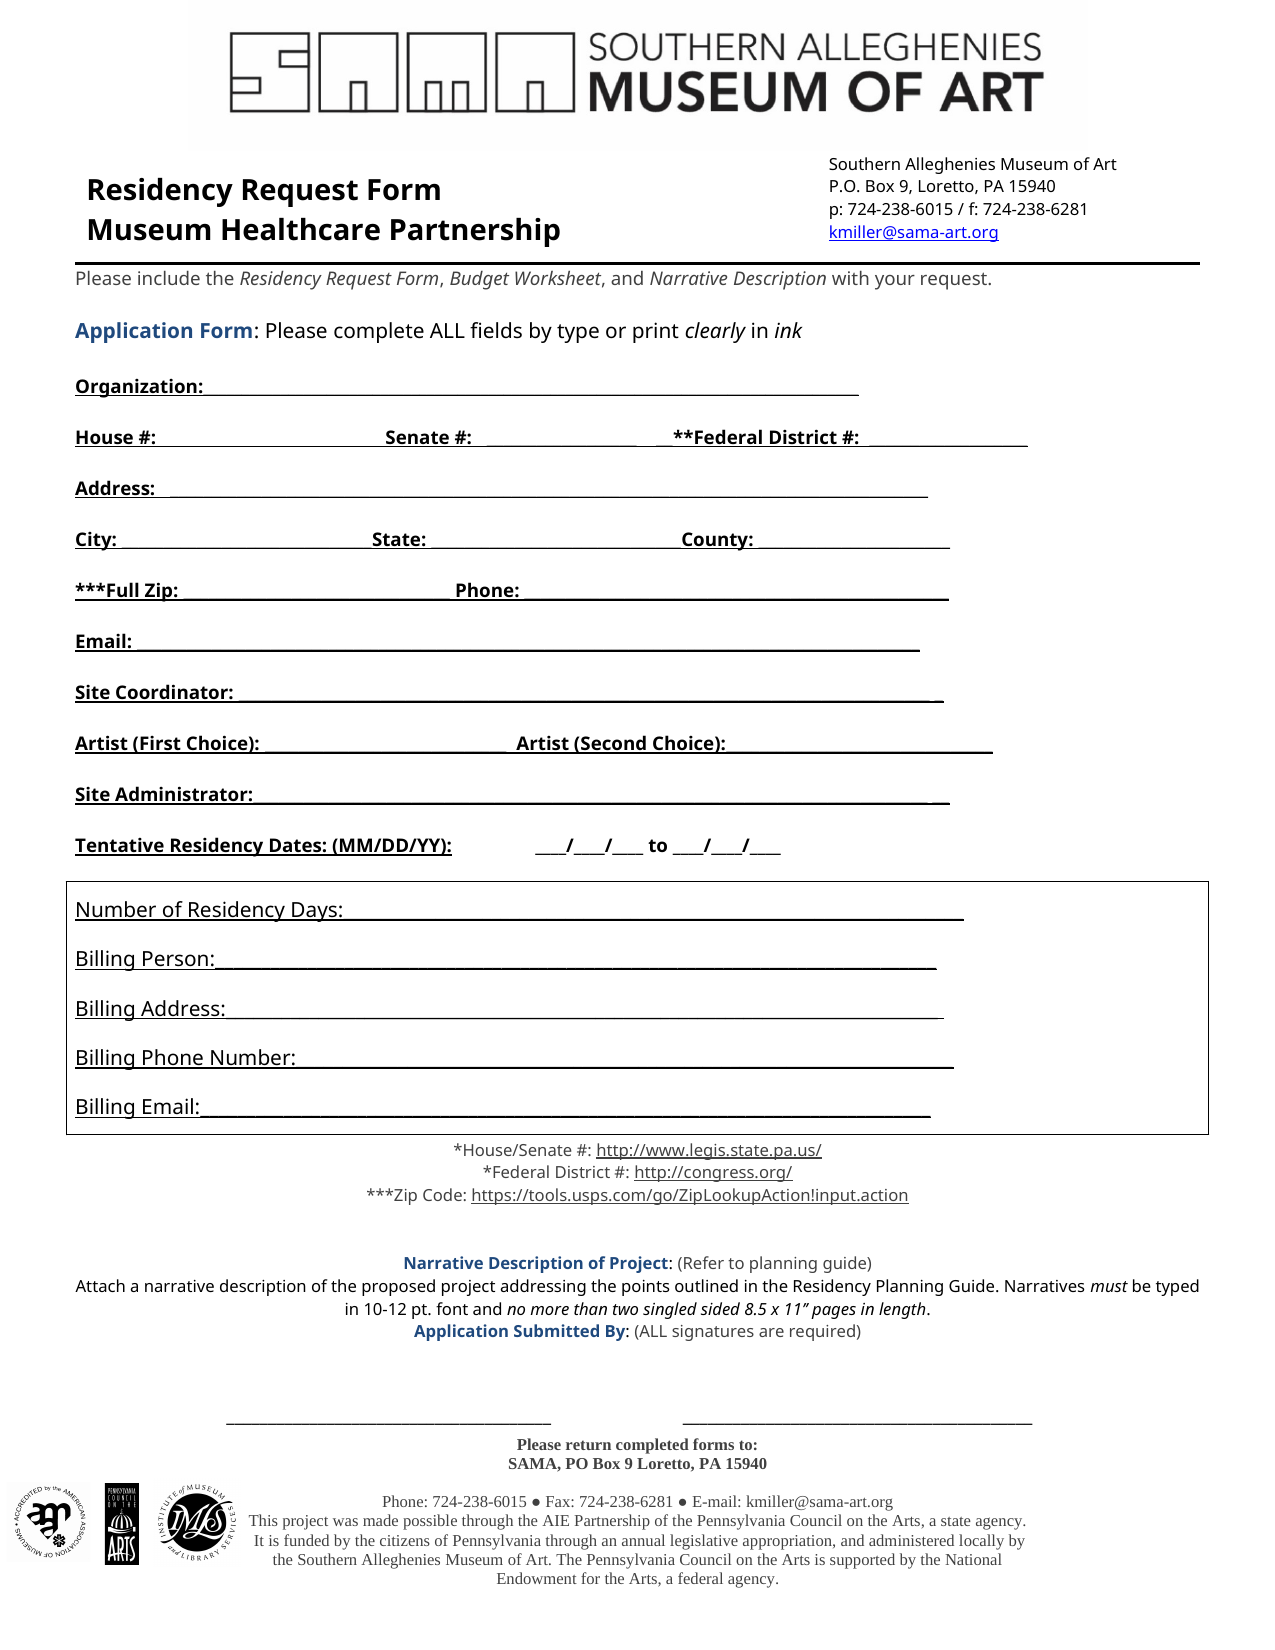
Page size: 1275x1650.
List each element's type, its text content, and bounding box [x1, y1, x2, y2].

text House #: Senate #: __________________ __**Federal District #: ___________________ [75, 424, 1200, 450]
text Narrative Description of Project: (Refer to planning guide) [75, 1252, 1200, 1274]
text *House/Senate #: http://www.legis.state.pa.us/ [75, 1138, 1200, 1161]
text Application Form: Please complete ALL fields by type or print clearly in ink [75, 316, 1200, 345]
text Site Administrator:_________________________________________________________________________________ __ [75, 782, 1200, 807]
text Artist (First Choice): _____________________________ Artist (Second Choice):________________________________ [75, 731, 1200, 756]
picture [6, 1482, 91, 1562]
text ***Full Zip: ________________________________ Phone: ___________________________________________________ [75, 577, 1200, 603]
table_header Southern of Art P.O. Box 9, Loretto, PA 15940 p: 724-238-6015 / f: 724-238-6281 kmiller@sama-art.org [817, 130, 1275, 249]
text City: ______________________________State: ______________________________County: _______________________ [75, 526, 1200, 552]
table_header Residency Request Form Museum Healthcare Partnership [75, 130, 817, 249]
text Billing Address:_____________________________________________________________________________ [67, 991, 1208, 1022]
text Billing Phone Number:_______________________________________________________________________ [67, 1040, 1208, 1072]
text Attach a narrative description of the proposed project addressing the points outlined in the Residency Planning Guide. Narratives must be typed in 10-12 pt. font and no more than two singled sided 8.5 x 11’’ pages in length. [75, 1274, 1200, 1320]
picture [104, 1483, 139, 1565]
text Number of Residency Days:___________________________________________________________________ [75, 895, 1200, 924]
text Tentative Residency Dates: (MM/DD/YY): ____/____/____ to ____/____/____ [75, 833, 1200, 858]
text Email: ______________________________________________________________________________________________ [75, 628, 1200, 654]
text _______________________________________ __________________________________________ [75, 1402, 1200, 1428]
text *Federal District #: http://congress.org/ [75, 1161, 1200, 1183]
text Address: ___________________________________________________________________________________________ [75, 475, 1200, 501]
text Application Submitted By: (ALL signatures are required) [75, 1320, 1200, 1342]
text Site Coordinator: ___________________________________________________________________________________ _ [75, 679, 1200, 705]
text Billing Email:_______________________________________________________________________________ [67, 1089, 1208, 1121]
text Please include the Residency Request Form, Budget Worksheet, and Narrative Description with your request. [75, 265, 1200, 291]
text Billing Person:______________________________________________________________________________ [67, 941, 1208, 973]
text ***Zip Code: https://tools.usps.com/go/ZipLookupAction!input.action [75, 1183, 1200, 1206]
picture [152, 1478, 242, 1567]
text Organization:_____________________________________________________________________________________ [75, 373, 1200, 399]
picture [187, 0, 1088, 130]
